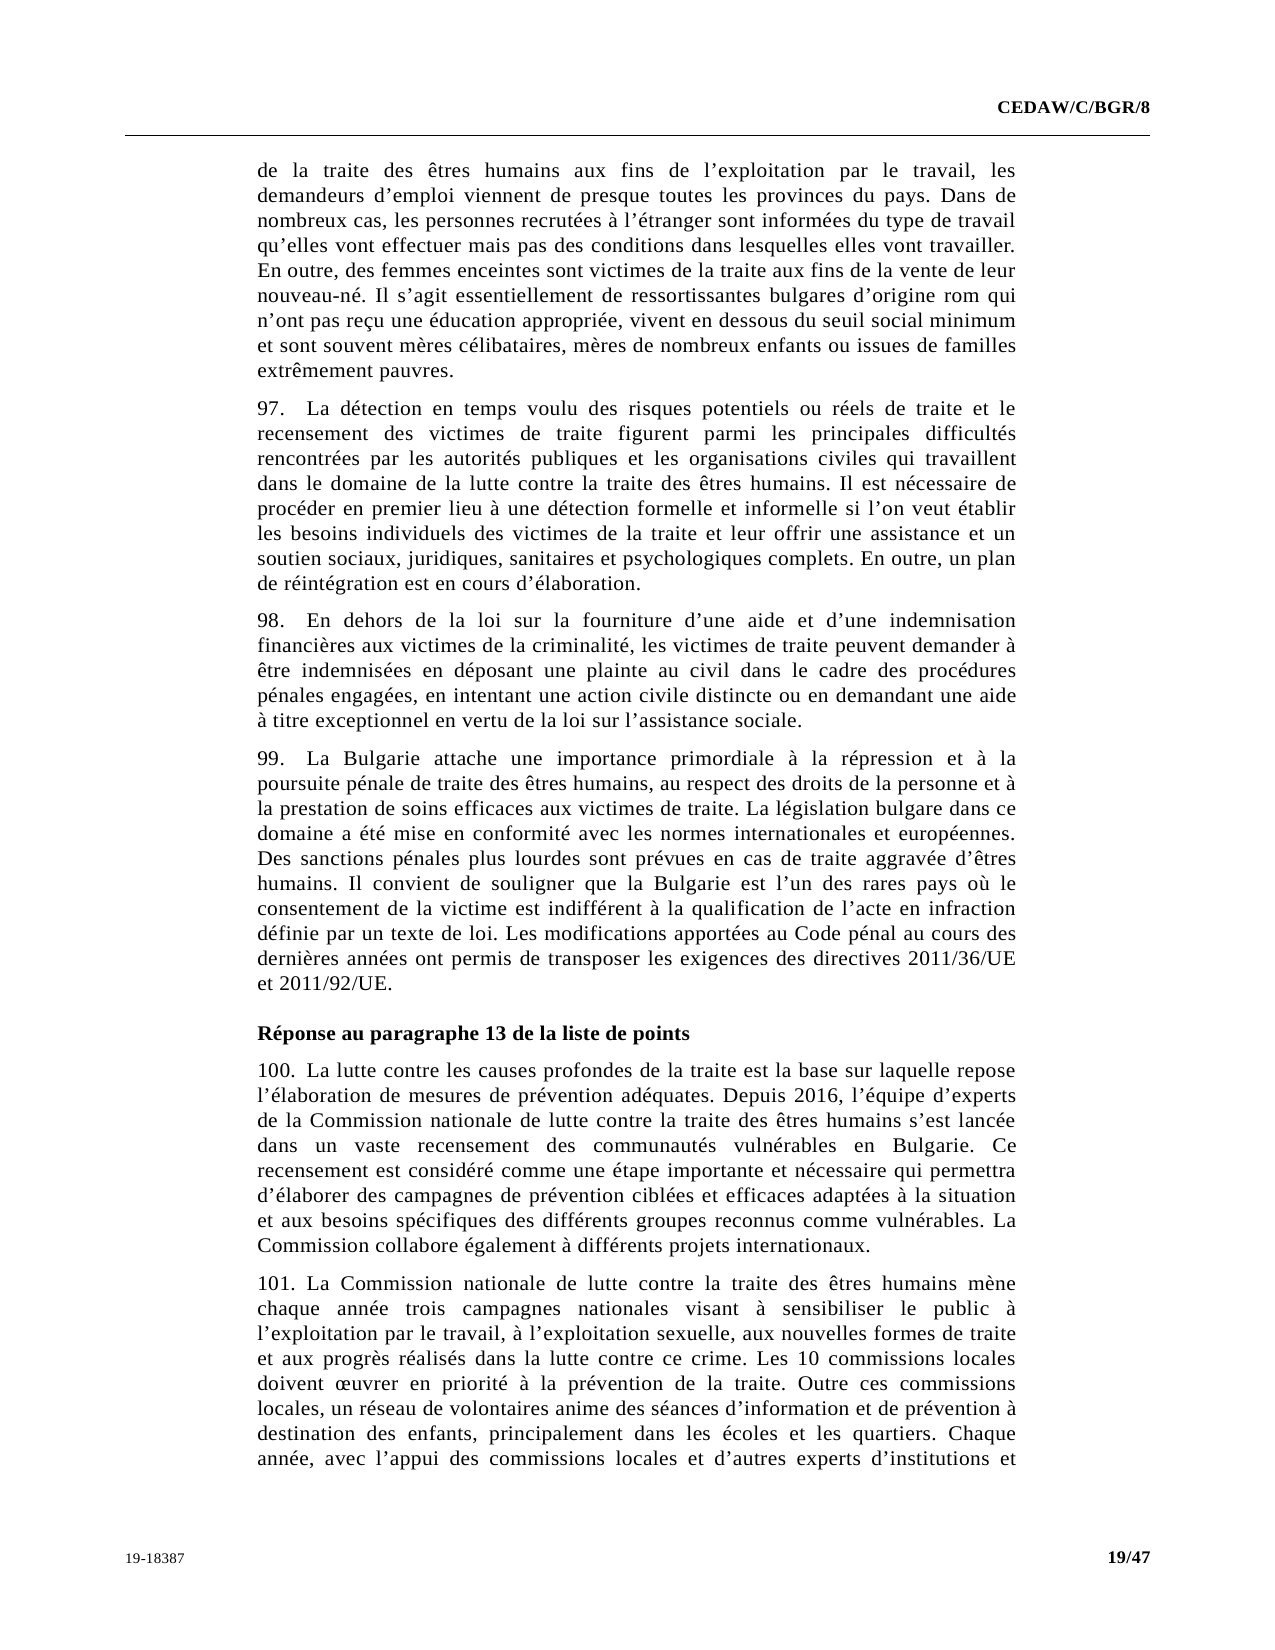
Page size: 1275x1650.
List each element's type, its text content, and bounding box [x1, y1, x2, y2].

list En dehors de la loi sur la fourniture d’une aide et d’une indemnisation financières aux victimes de la criminalité, les victimes de traite peuvent demander à être indemnisées en déposant une plainte au civil dans le cadre des procédures pénales engagées, en intentant une action civile distincte ou en demandant une aide à titre exceptionnel en vertu de la loi sur l’assistance sociale. [257, 607, 1018, 732]
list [257, 1270, 1018, 1470]
text Réponse au paragraphe 13 de la liste de points [125, 1020, 1019, 1045]
list La détection en temps voulu des risques potentiels ou réels de traite et le recensement des victimes de traite figurent parmi les principales difficultés rencontrées par les autorités publiques et les organisations civiles qui travaillent dans le domaine de la lutte contre la traite des êtres humains. Il est nécessaire de procéder en premier lieu à une détection formelle et informelle si l’on veut établir les besoins individuels des victimes de la traite et leur offrir une assistance et un soutien sociaux, juridiques, sanitaires et psychologiques complets. En outre, un plan de réintégration est en cours d’élaboration. [257, 395, 1018, 595]
list La Bulgarie attache une importance primordiale à la répression et à la poursuite pénale de traite des êtres humains, au respect des droits de la personne et à la prestation de soins efficaces aux victimes de traite. La législation bulgare dans ce domaine a été mise en conformité avec les normes internationales et européennes. Des sanctions pénales plus lourdes sont prévues en cas de traite aggravée d’êtres humains. Il convient de souligner que la Bulgarie est l’un des rares pays où le consentement de la victime est indifférent à la qualification de l’acte en infraction définie par un texte de loi. Les modifications apportées au Code pénal au cours des dernières années ont permis de transposer les exigences des directives 2011/36/UE et 2011/92/UE. [257, 745, 1018, 995]
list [257, 157, 1018, 382]
list La lutte contre les causes profondes de la traite est la base sur laquelle repose l’élaboration de mesures de prévention adéquates. Depuis 2016, l’équipe d’experts de la Commission nationale de lutte contre la traite des êtres humains s’est lancée dans un vaste recensement des communautés vulnérables en Bulgarie. Ce recensement est considéré comme une étape importante et nécessaire qui permettra d’élaborer des campagnes de prévention ciblées et efficaces adaptées à la situation et aux besoins spécifiques des différents groupes reconnus comme vulnérables. La Commission collabore également à différents projets internationaux. [257, 1057, 1018, 1257]
